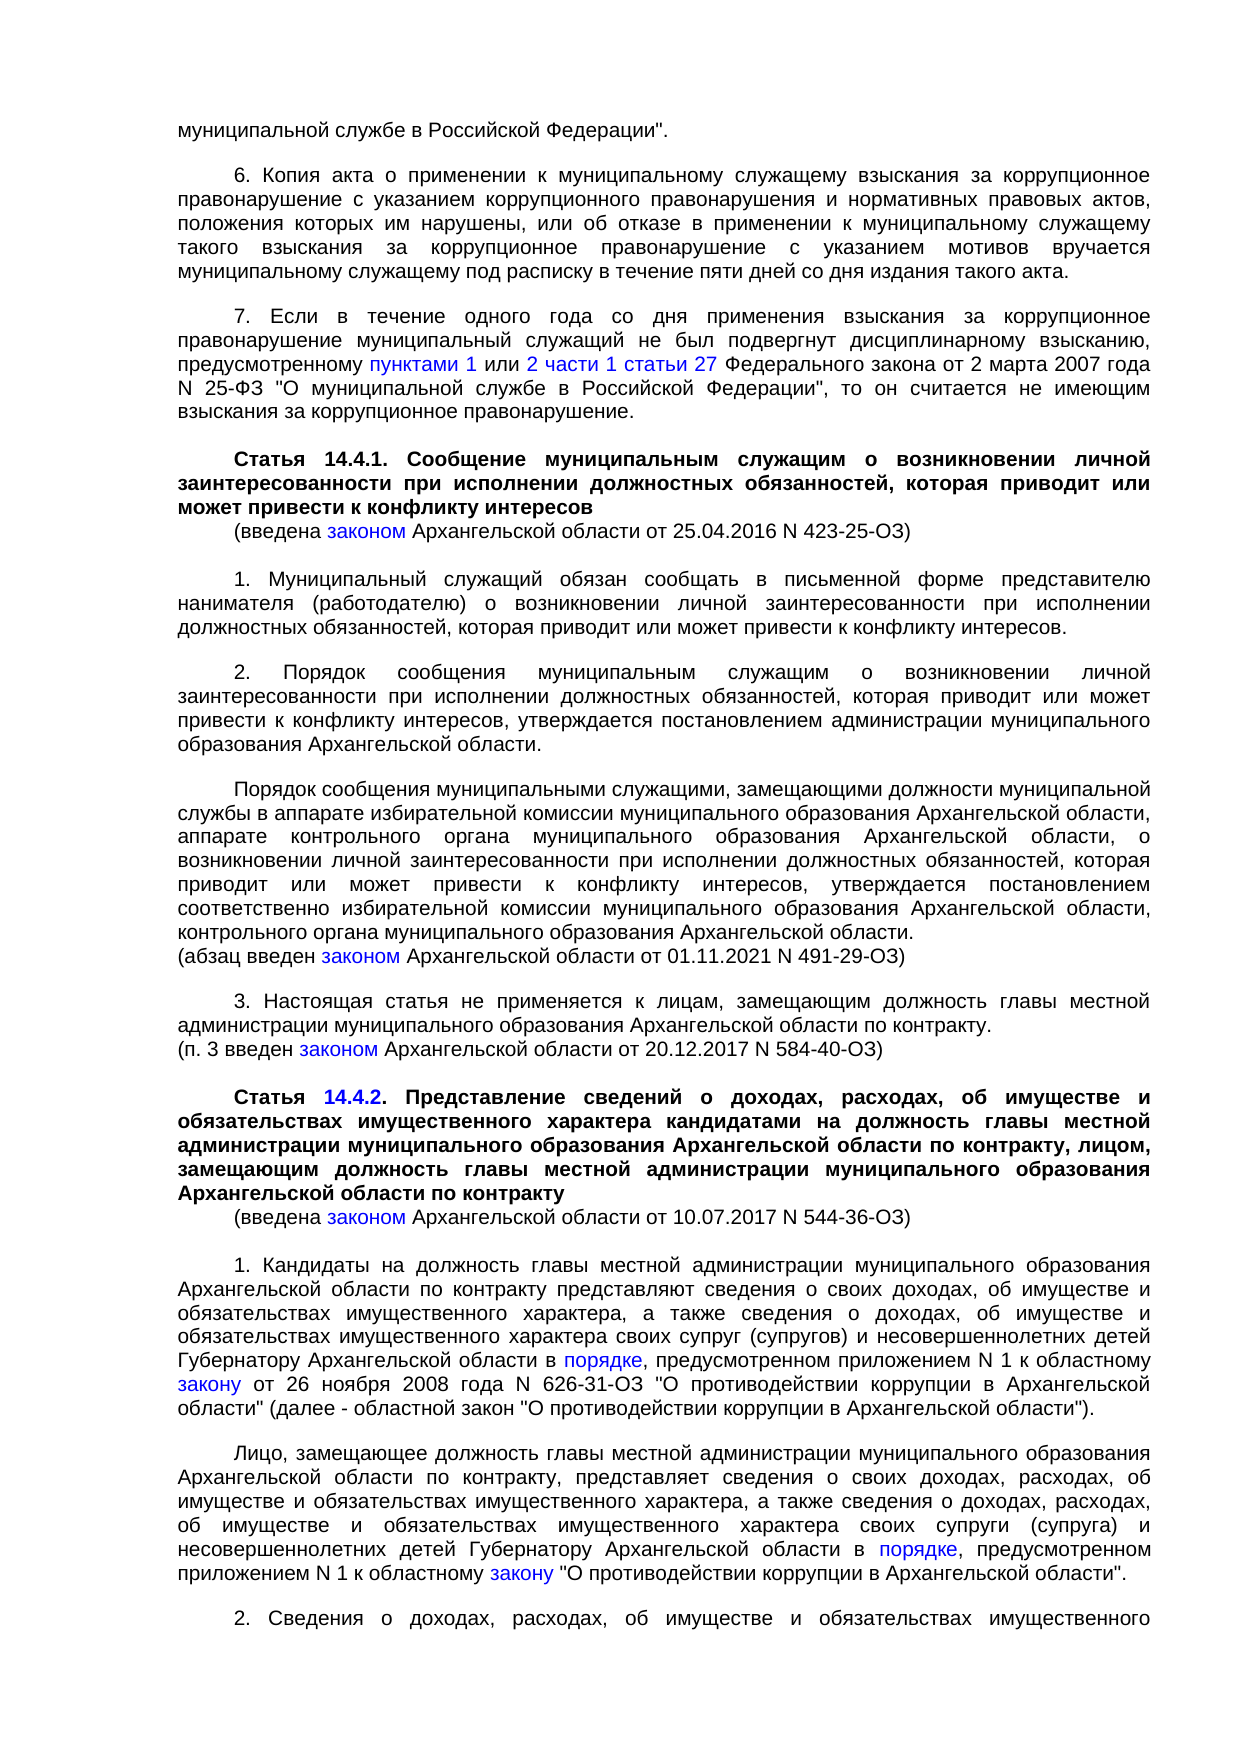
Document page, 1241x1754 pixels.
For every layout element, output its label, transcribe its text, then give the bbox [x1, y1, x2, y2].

text (введена законом Архангельской области от 10.07.2017 N 544-36-ОЗ) [177, 1204, 1152, 1228]
text 6. Копия акта о применении к муниципальному служащему взыскания за коррупционное правонарушение с указанием коррупционного правонарушения и нормативных правовых актов, положения которых им нарушены, или об отказе в применении к муниципальному служащему такого взыскания за коррупционное правонарушение с указанием мотивов вручается муниципальному служащему под расписку в течение пяти дней со дня издания такого акта. [177, 163, 1152, 283]
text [177, 1606, 1152, 1629]
text Лицо, замещающее должность главы местной администрации муниципального образования Архангельской области по контракту, представляет сведения о своих доходах, расходах, об имуществе и обязательствах имущественного характера, а также сведения о доходах, расходах, об имуществе и обязательствах имущественного характера своих супруги (супруга) и несовершеннолетних детей Губернатору Архангельской области в порядке, предусмотренном приложением N 1 к областному закону "О противодействии коррупции в Архангельской области". [177, 1441, 1152, 1585]
text (п. 3 введен законом Архангельской области от 20.12.2017 N 584-40-ОЗ) [177, 1037, 1152, 1061]
title Статья 14.4.1. Сообщение муниципальным служащим о возникновении личной заинтересованности при исполнении должностных обязанностей, которая приводит или может привести к конфликту интересов [177, 447, 1152, 519]
title Статья 14.4.2. Представление сведений о доходах, расходах, об имуществе и обязательствах имущественного характера кандидатами на должность главы местной администрации муниципального образования Архангельской области по контракту, лицом, замещающим должность главы местной администрации муниципального образования Архангельской области по контракту [177, 1085, 1152, 1204]
text 2. Порядок сообщения муниципальным служащим о возникновении личной заинтересованности при исполнении должностных обязанностей, которая приводит или может привести к конфликту интересов, утверждается постановлением администрации муниципального образования Архангельской области. [177, 660, 1152, 756]
text 7. Если в течение одного года со дня применения взыскания за коррупционное правонарушение муниципальный служащий не был подвергнут дисциплинарному взысканию, предусмотренному пунктами 1 или 2 части 1 статьи 27 Федерального закона от 2 марта 2007 года N 25-ФЗ "О муниципальной службе в Российской Федерации", то он считается не имеющим взыскания за коррупционное правонарушение. [177, 303, 1152, 423]
text (абзац введен законом Архангельской области от 01.11.2021 N 491-29-ОЗ) [177, 944, 1152, 968]
text 1. Кандидаты на должность главы местной администрации муниципального образования Архангельской области по контракту представляют сведения о своих доходах, об имуществе и обязательствах имущественного характера, а также сведения о доходах, об имуществе и обязательствах имущественного характера своих супруг (супругов) и несовершеннолетних детей Губернатору Архангельской области в порядке, предусмотренном приложением N 1 к областному закону от 26 ноября 2008 года N 626-31-ОЗ "О противодействии коррупции в Архангельской области" (далее - областной закон "О противодействии коррупции в Архангельской области"). [177, 1252, 1152, 1420]
text 3. Настоящая статья не применяется к лицам, замещающим должность главы местной администрации муниципального образования Архангельской области по контракту. [177, 989, 1152, 1037]
text 1. Муниципальный служащий обязан сообщать в письменной форме представителю нанимателя (работодателю) о возникновении личной заинтересованности при исполнении должностных обязанностей, которая приводит или может привести к конфликту интересов. [177, 567, 1152, 639]
text (введена законом Архангельской области от 25.04.2016 N 423-25-ОЗ) [177, 519, 1152, 543]
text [177, 118, 1152, 142]
text Порядок сообщения муниципальными служащими, замещающими должности муниципальной службы в аппарате избирательной комиссии муниципального образования Архангельской области, аппарате контрольного органа муниципального образования Архангельской области, о возникновении личной заинтересованности при исполнении должностных обязанностей, которая приводит или может привести к конфликту интересов, утверждается постановлением соответственно избирательной комиссии муниципального образования Архангельской области, контрольного органа муниципального образования Архангельской области. [177, 776, 1152, 944]
